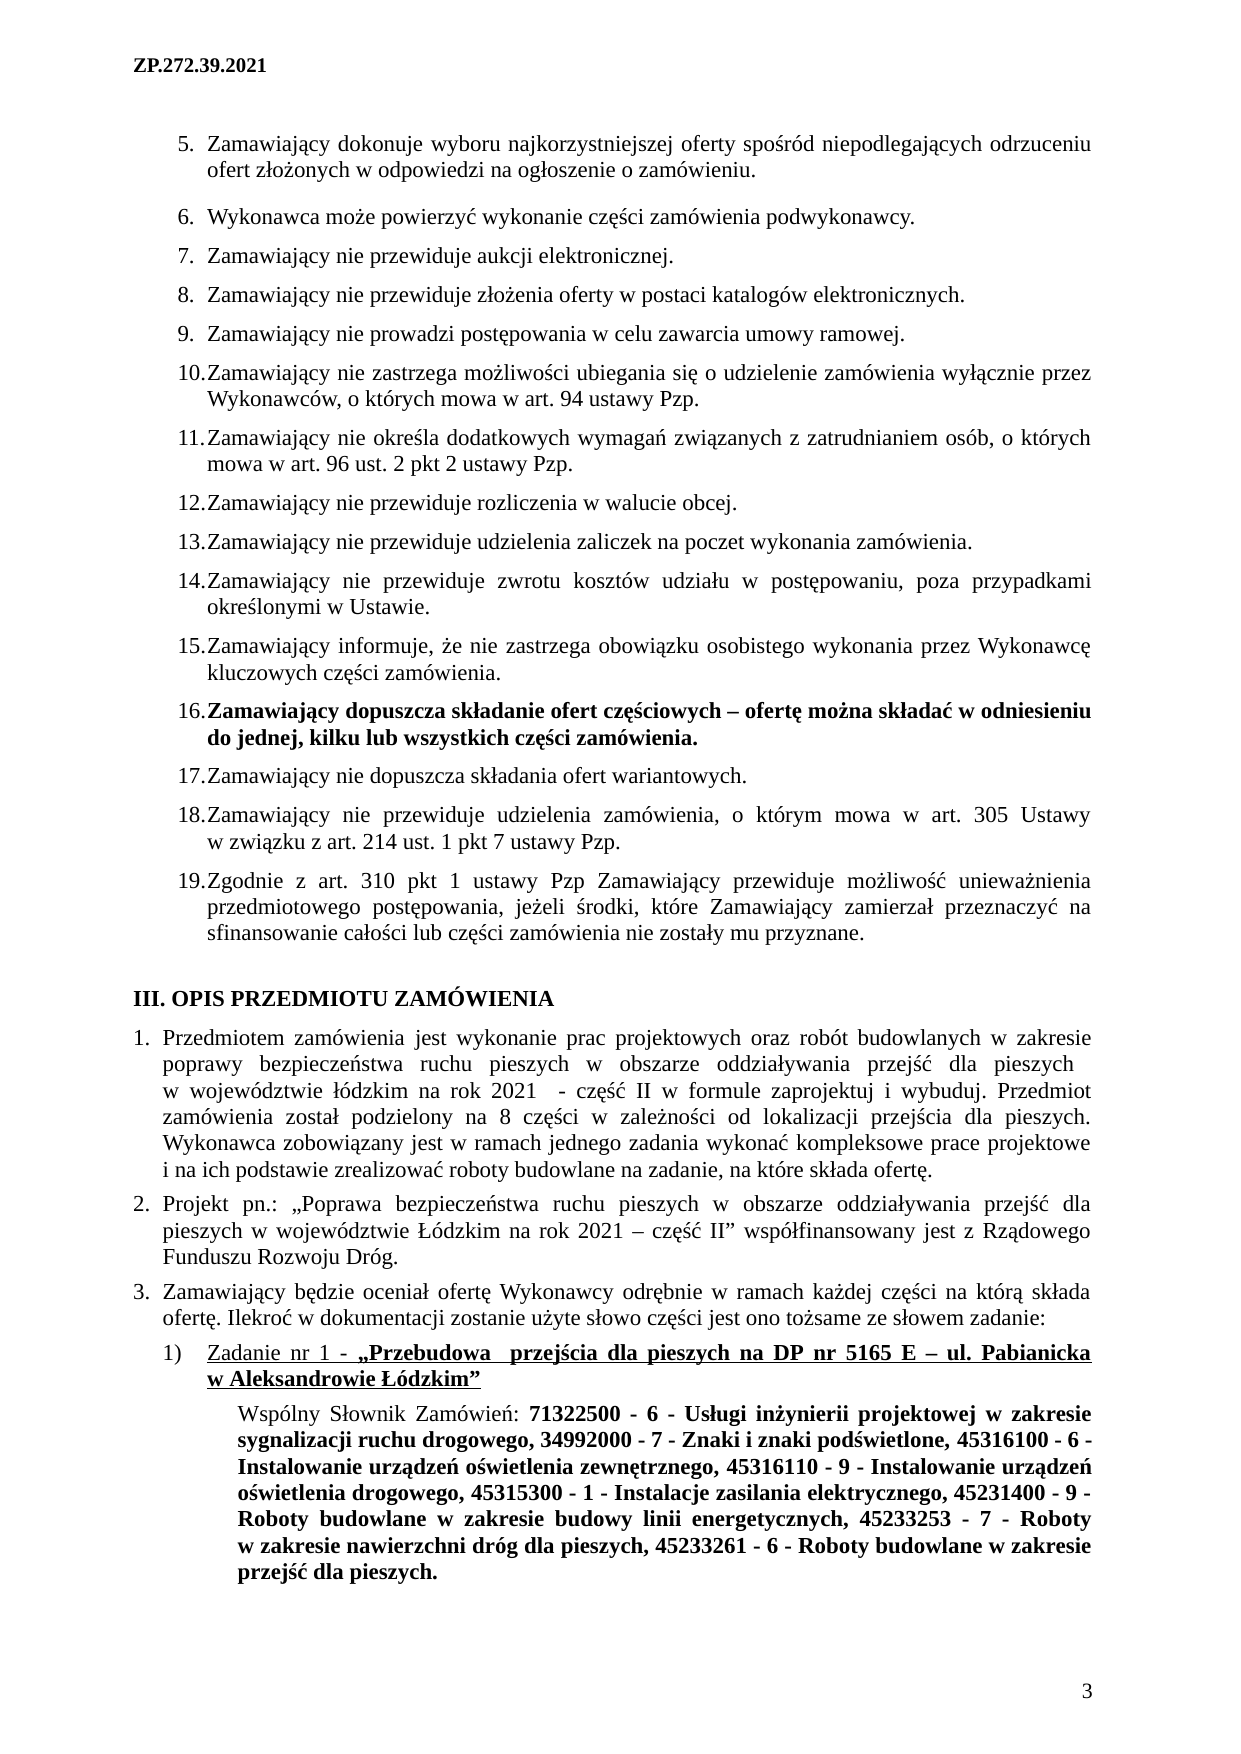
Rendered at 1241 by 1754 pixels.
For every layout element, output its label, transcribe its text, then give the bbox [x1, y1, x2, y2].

list Przedmiotem zamówienia jest wykonanie prac projektowych oraz robót budowlanych w zakresie poprawy bezpieczeństwa ruchu pieszych w obszarze oddziaływania przejść dla pieszych w województwie łódzkim na rok 2021 - część II w formule zaprojektuj i wybuduj. Przedmiot zamówienia został podzielony na 8 części w zależności od lokalizacji przejścia dla pieszych. Wykonawca zobowiązany jest w ramach jednego zadania wykonać kompleksowe prace projektowe i na ich podstawie zrealizować roboty budowlane na zadanie, na które składa ofertę. [133, 1024, 1092, 1182]
list Zamawiający nie prowadzi postępowania w celu zawarcia umowy ramowej. [177, 320, 1092, 346]
list OPIS PRZEDMIOTU ZAMÓWIENIA [133, 984, 1092, 1011]
list Zamawiający informuje, że nie zastrzega obowiązku osobistego wykonania przez Wykonawcę kluczowych części zamówienia. [177, 632, 1092, 685]
list Zadanie nr 1 - „Przebudowa przejścia dla pieszych na DP nr 5165 E – ul. Pabianicka w Aleksandrowie Łódzkim” [162, 1339, 1092, 1392]
list Zgodnie z art. 310 pkt 1 ustawy Pzp Zamawiający przewiduje możliwość unieważnienia przedmiotowego postępowania, jeżeli środki, które Zamawiający zamierzał przeznaczyć na sfinansowanie całości lub części zamówienia nie zostały mu przyznane. [177, 867, 1092, 946]
list Zamawiający nie zastrzega możliwości ubiegania się o udzielenie zamówienia wyłącznie przez Wykonawców, o których mowa w art. 94 ustawy Pzp. [177, 359, 1092, 412]
list Projekt pn.: „Poprawa bezpieczeństwa ruchu pieszych w obszarze oddziaływania przejść dla pieszych w województwie Łódzkim na rok 2021 – część II” współfinansowany jest z Rządowego Funduszu Rozwoju Dróg. [133, 1191, 1092, 1269]
list Zamawiający dokonuje wyboru najkorzystniejszej oferty spośród niepodlegających odrzuceniu ofert złożonych w odpowiedzi na ogłoszenie o zamówieniu. [177, 130, 1092, 183]
list Zamawiający nie przewiduje udzielenia zaliczek na poczet wykonania zamówienia. [177, 528, 1092, 554]
list Zamawiający nie przewiduje rozliczenia w walucie obcej. [177, 489, 1092, 516]
list Zamawiający nie przewiduje aukcji elektronicznej. [177, 242, 1092, 269]
list Zamawiający nie przewiduje udzielenia zamówienia, o którym mowa w art. 305 Ustawy w związku z art. 214 ust. 1 pkt 7 ustawy Pzp. [177, 801, 1092, 854]
list Zamawiający nie przewiduje zwrotu kosztów udziału w postępowaniu, poza przypadkami określonymi w Ustawie. [177, 567, 1092, 620]
list Zamawiający nie dopuszcza składania ofert wariantowych. [177, 763, 1092, 789]
list Zamawiający dopuszcza składanie ofert częściowych – ofertę można składać w odniesieniu do jednej, kilku lub wszystkich części zamówienia. [177, 697, 1092, 750]
list Zamawiający nie określa dodatkowych wymagań związanych z zatrudnianiem osób, o których mowa w art. 96 ust. 2 pkt 2 ustawy Pzp. [177, 424, 1092, 477]
list Wykonawca może powierzyć wykonanie części zamówienia podwykonawcy. [177, 203, 1092, 230]
list Zamawiający będzie oceniał ofertę Wykonawcy odrębnie w ramach każdej części na którą składa ofertę. Ilekroć w dokumentacji zostanie użyte słowo części jest ono tożsame ze słowem zadanie: [133, 1278, 1092, 1331]
text Wspólny Słownik Zamówień: 71322500 - 6 - Usługi inżynierii projektowej w zakresie sygnalizacji ruchu drogowego, 34992000 - 7 - Znaki i znaki podświetlone, 45316100 - 6 - Instalowanie urządzeń oświetlenia zewnętrznego, 45316110 - 9 - Instalowanie urządzeń oświetlenia drogowego, 45315300 - 1 - Instalacje zasilania elektrycznego, 45231400 - 9 - Roboty budowlane w zakresie budowy linii energetycznych, 45233253 - 7 - Roboty w zakresie nawierzchni dróg dla pieszych, 45233261 - 6 - Roboty budowlane w zakresie przejść dla pieszych. [237, 1400, 1092, 1584]
list Zamawiający nie przewiduje złożenia oferty w postaci katalogów elektronicznych. [177, 281, 1092, 307]
